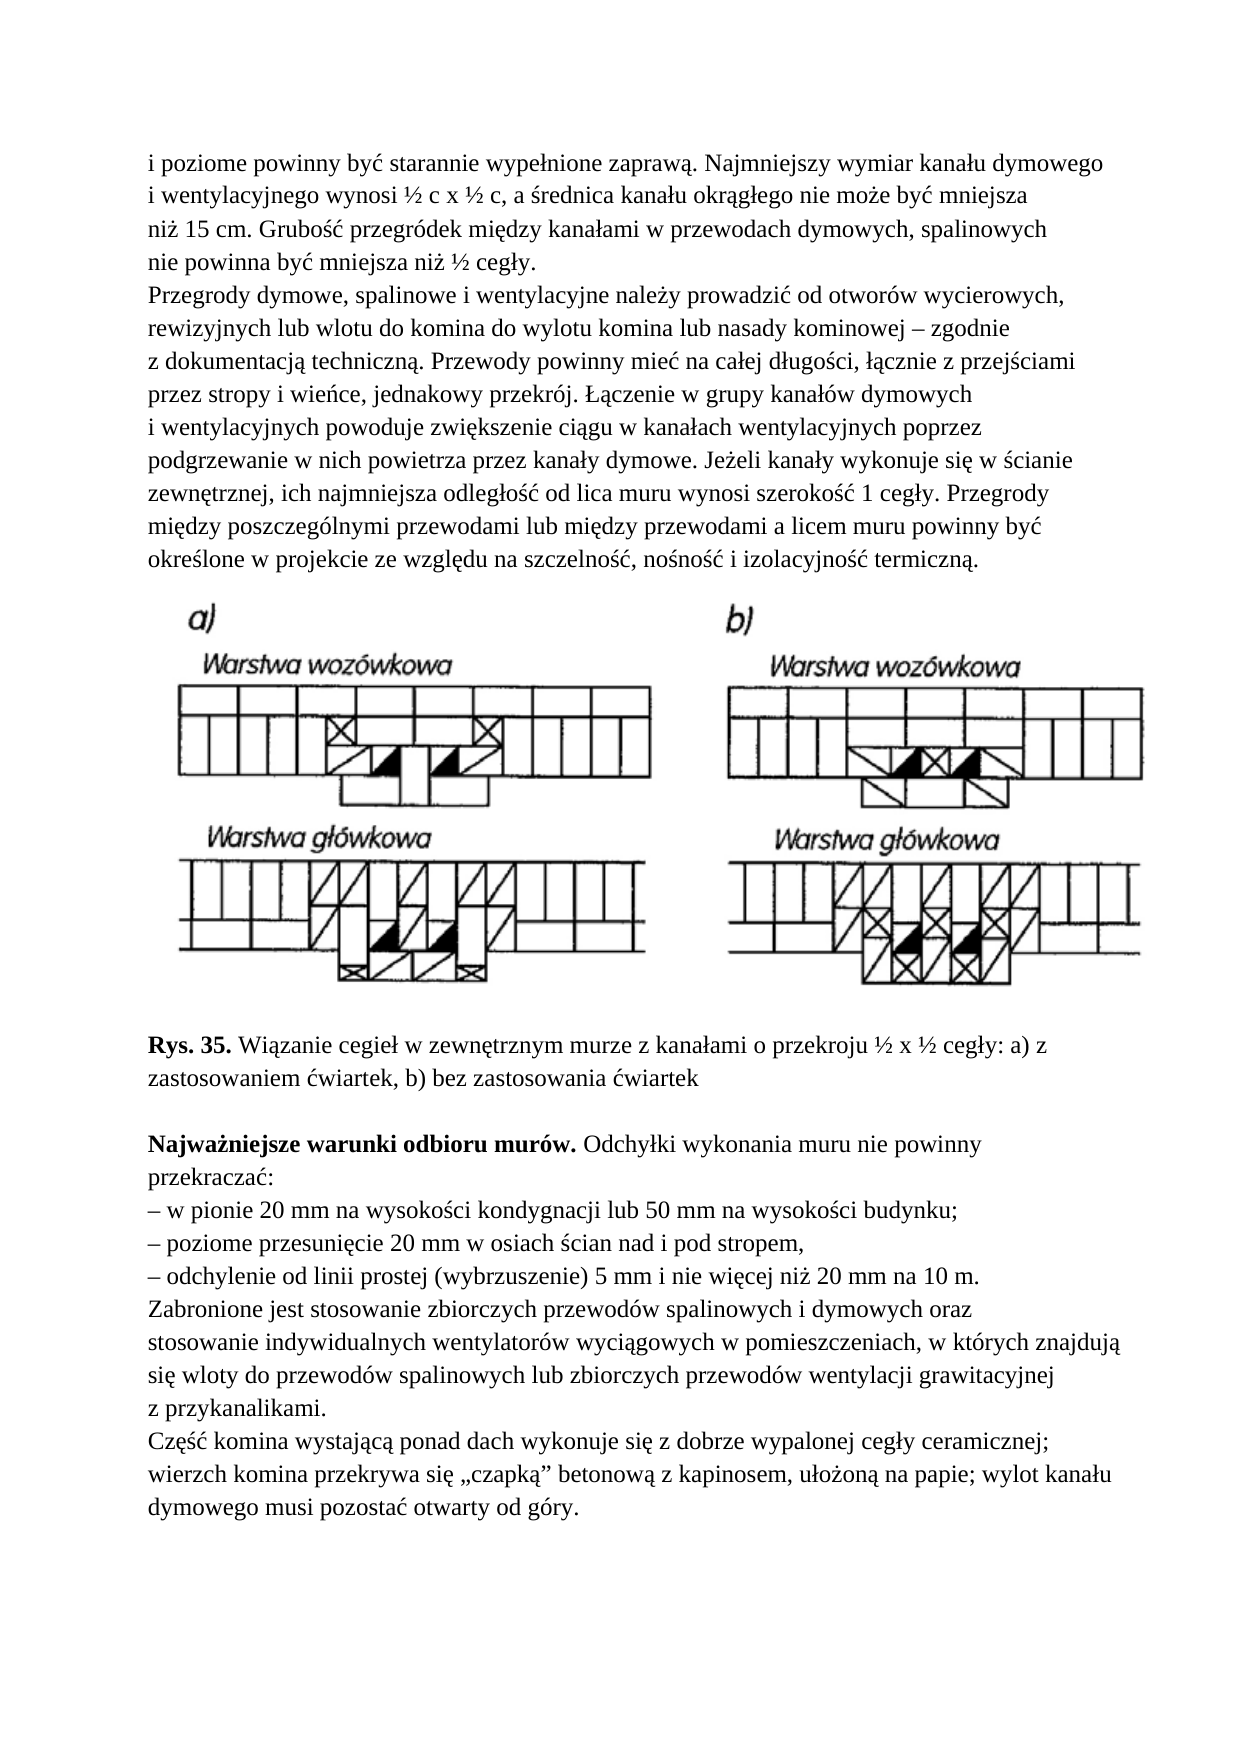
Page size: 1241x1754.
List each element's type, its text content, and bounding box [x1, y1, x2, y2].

text przekraczać: [148, 1162, 1152, 1191]
text i poziome powinny być starannie wypełnione zaprawą. Najmniejszy wymiar kanału dymowego [148, 148, 1152, 176]
text dymowego musi pozostać otwarty od góry. [148, 1492, 1152, 1521]
text określone w projekcie ze względu na szczelność, nośność i izolacyjność termiczną. [148, 544, 1152, 573]
text – odchylenie od linii prostej (wybrzuszenie) 5 mm i nie więcej niż 20 mm na 10 m. [148, 1261, 1152, 1290]
text stosowanie indywidualnych wentylatorów wyciągowych w pomieszczeniach, w których znajdują [148, 1327, 1152, 1356]
text z przykanalikami. [148, 1393, 1152, 1422]
text między poszczególnymi przewodami lub między przewodami a licem muru powinny być [148, 511, 1152, 539]
text się wloty do przewodów spalinowych lub zbiorczych przewodów wentylacji grawitacyjnej [148, 1360, 1152, 1389]
text Rys. 35. Wiązanie cegieł w zewnętrznym murze z kanałami o przekroju ½ x ½ cegły: a) z zastosowaniem ćwiartek, b) bez zastosowania ćwiartek [148, 1030, 1152, 1092]
text nie powinna być mniejsza niż ½ cegły. [148, 247, 1152, 275]
text Przegrody dymowe, spalinowe i wentylacyjne należy prowadzić od otworów wycierowych, [148, 280, 1152, 308]
text z dokumentacją techniczną. Przewody powinny mieć na całej długości, łącznie z przejściami [148, 346, 1152, 374]
text niż 15 cm. Grubość przegródek między kanałami w przewodach dymowych, spalinowych [148, 214, 1152, 242]
text – poziome przesunięcie 20 mm w osiach ścian nad i pod stropem, [148, 1228, 1152, 1257]
text Zabronione jest stosowanie zbiorczych przewodów spalinowych i dymowych oraz [148, 1294, 1152, 1323]
text i wentylacyjnego wynosi ½ c x ½ c, a średnica kanału okrągłego nie może być mniejsza [148, 181, 1152, 209]
text zewnętrznej, ich najmniejsza odległość od lica muru wynosi szerokość 1 cegły. Przegrody [148, 478, 1152, 507]
text podgrzewanie w nich powietrza przez kanały dymowe. Jeżeli kanały wykonuje się w ścianie [148, 445, 1152, 473]
text rewizyjnych lub wlotu do komina do wylotu komina lub nasady kominowej – zgodnie [148, 313, 1152, 341]
text i wentylacyjnych powoduje zwiększenie ciągu w kanałach wentylacyjnych poprzez [148, 412, 1152, 441]
text wierzch komina przekrywa się „czapką” betonową z kapinosem, ułożoną na papie; wylot kanału [148, 1459, 1152, 1488]
text – w pionie 20 mm na wysokości kondygnacji lub 50 mm na wysokości budynku; [148, 1195, 1152, 1224]
text Najważniejsze warunki odbioru murów. Odchyłki wykonania muru nie powinny [148, 1129, 1152, 1158]
text przez stropy i wieńce, jednakowy przekrój. Łączenie w grupy kanałów dymowych [148, 379, 1152, 407]
text Część komina wystającą ponad dach wykonuje się z dobrze wypalonej cegły ceramicznej; [148, 1426, 1152, 1455]
